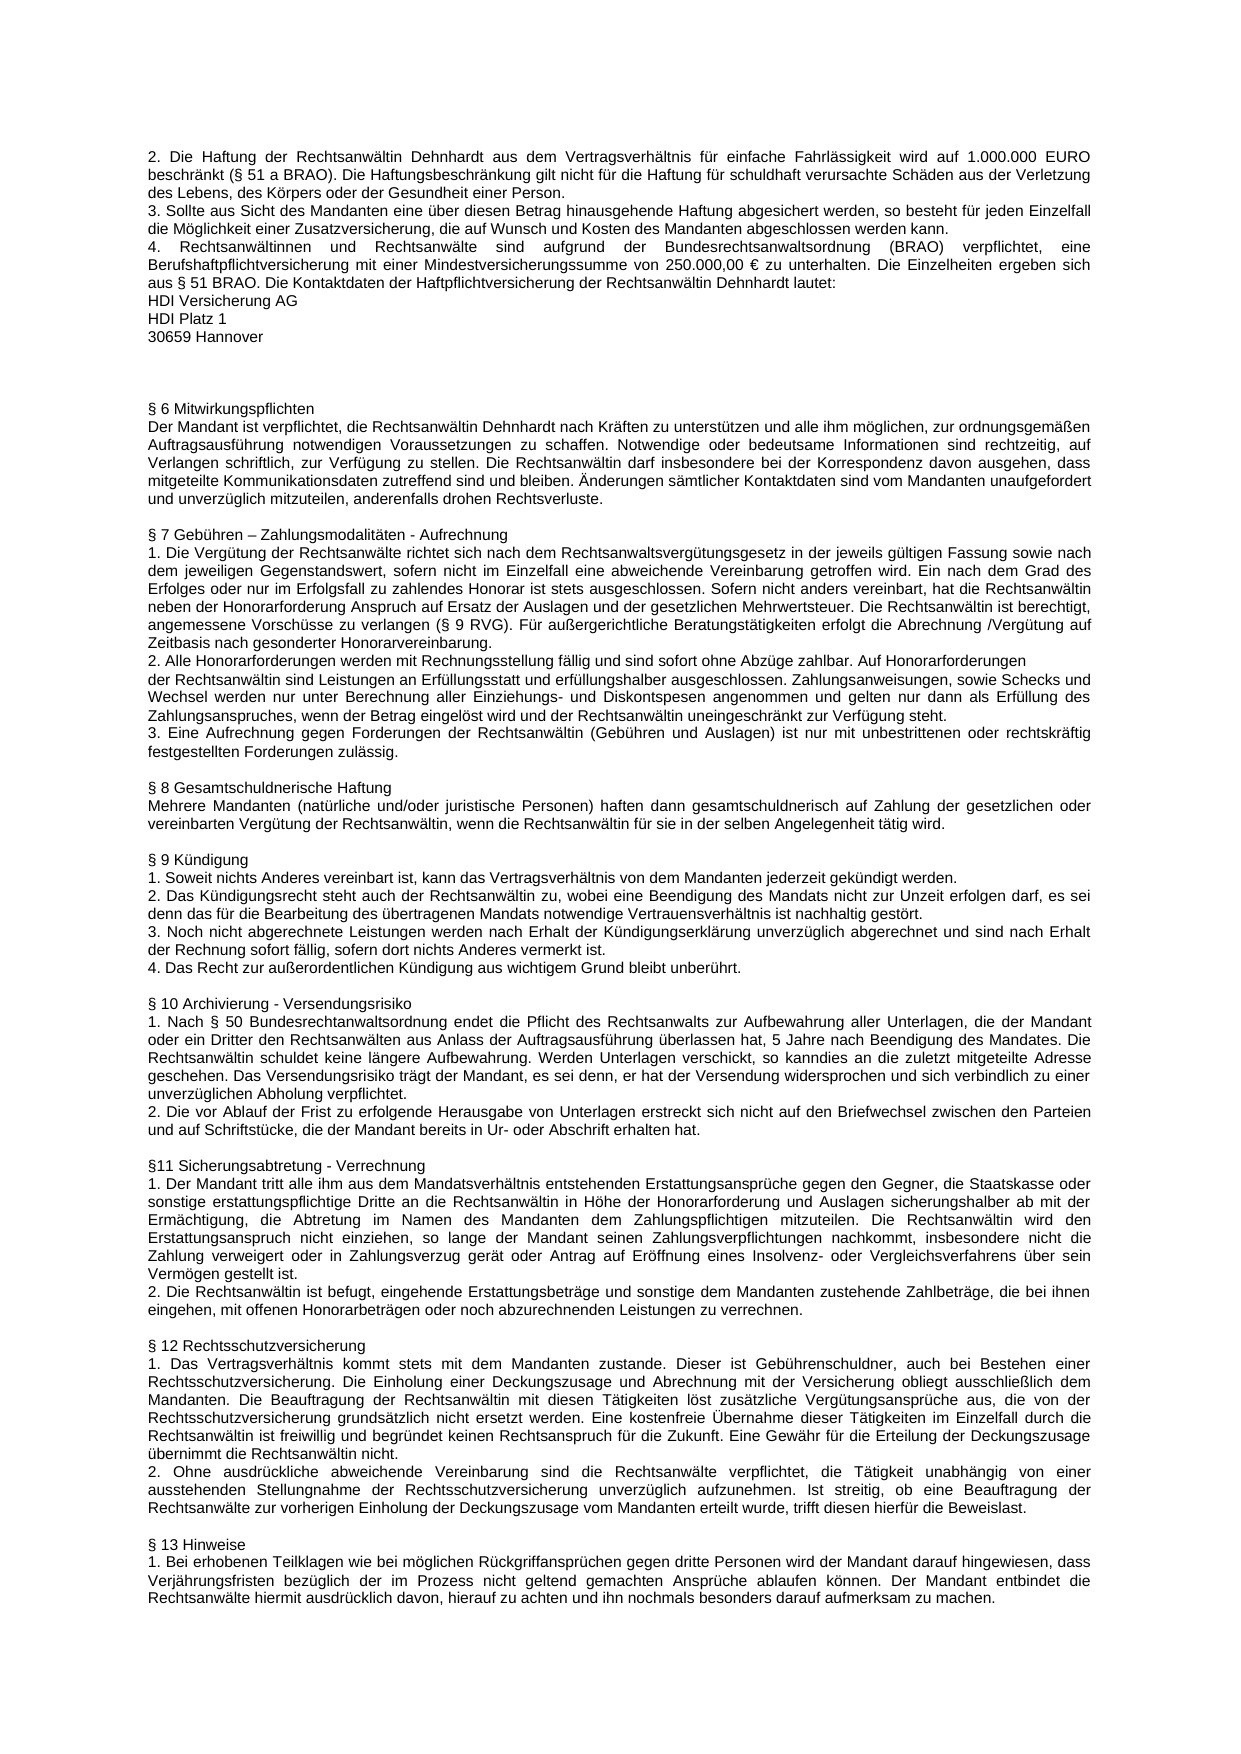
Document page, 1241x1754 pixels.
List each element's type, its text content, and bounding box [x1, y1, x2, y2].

text § 8 Gesamtschuldnerische Haftung [148, 778, 1093, 796]
text Mehrere Mandanten (natürliche und/oder juristische Personen) haften dann gesamtschuldnerisch auf Zahlung der gesetzlichen oder vereinbarten Vergütung der Rechtsanwältin, wenn die Rechtsanwältin für sie in der selben Angelegenheit tätig wird. [148, 796, 1093, 832]
text 3. Sollte aus Sicht des Mandanten eine über diesen Betrag hinausgehende Haftung abgesichert werden, so besteht für jeden Einzelfall die Möglichkeit einer Zusatzversicherung, die auf Wunsch und Kosten des Mandanten abgeschlossen werden kann. [148, 202, 1093, 238]
text §11 Sicherungsabtretung - Verrechnung [148, 1157, 1093, 1175]
text HDI Platz 1 [148, 310, 1093, 328]
text HDI Versicherung AG [148, 292, 1093, 310]
text Der Mandant ist verpflichtet, die Rechtsanwältin Dehnhardt nach Kräften zu unterstützen und alle ihm möglichen, zur ordnungsgemäßen Auftragsausführung notwendigen Voraussetzungen zu schaffen. Notwendige oder bedeutsame Informationen sind rechtzeitig, auf Verlangen schriftlich, zur Verfügung zu stellen. Die Rechtsanwältin darf insbesondere bei der Korrespondenz davon ausgehen, dass mitgeteilte Kommunikationsdaten zutreffend sind und bleiben. Änderungen sämtlicher Kontaktdaten sind vom Mandanten unaufgefordert und unverzüglich mitzuteilen, anderenfalls drohen Rechtsverluste. [148, 418, 1093, 508]
text 2. Die Haftung der Rechtsanwältin Dehnhardt aus dem Vertragsverhältnis für einfache Fahrlässigkeit wird auf 1.000.000 EURO beschränkt (§ 51 a BRAO). Die Haftungsbeschränkung gilt nicht für die Haftung für schuldhaft verursachte Schäden aus der Verletzung des Lebens, des Körpers oder der Gesundheit einer Person. [148, 148, 1093, 202]
text § 6 Mitwirkungspflichten [148, 400, 1093, 418]
text 1. Der Mandant tritt alle ihm aus dem Mandatsverhältnis entstehenden Erstattungsansprüche gegen den Gegner, die Staatskasse oder sonstige erstattungspflichtige Dritte an die Rechtsanwältin in Höhe der Honorarforderung und Auslagen sicherungshalber ab mit der Ermächtigung, die Abtretung im Namen des Mandanten dem Zahlungspflichtigen mitzuteilen. Die Rechtsanwältin wird den Erstattungsanspruch nicht einziehen, so lange der Mandant seinen Zahlungsverpflichtungen nachkommt, insbesondere nicht die Zahlung verweigert oder in Zahlungsverzug gerät oder Antrag auf Eröffnung eines Insolvenz- oder Vergleichsverfahrens über sein Vermögen gestellt ist. [148, 1175, 1093, 1283]
text 2. Das Kündigungsrecht steht auch der Rechtsanwältin zu, wobei eine Beendigung des Mandats nicht zur Unzeit erfolgen darf, es sei denn das für die Bearbeitung des übertragenen Mandats notwendige Vertrauensverhältnis ist nachhaltig gestört. [148, 886, 1093, 922]
text 1. Die Vergütung der Rechtsanwälte richtet sich nach dem Rechtsanwaltsvergütungsgesetz in der jeweils gültigen Fassung sowie nach dem jeweiligen Gegenstandswert, sofern nicht im Einzelfall eine abweichende Vereinbarung getroffen wird. Ein nach dem Grad des Erfolges oder nur im Erfolgsfall zu zahlendes Honorar ist stets ausgeschlossen. Sofern nicht anders vereinbart, hat die Rechtsanwältin neben der Honorarforderung Anspruch auf Ersatz der Auslagen und der gesetzlichen Mehrwertsteuer. Die Rechtsanwältin ist berechtigt, angemessene Vorschüsse zu verlangen (§ 9 RVG). Für außergerichtliche Beratungstätigkeiten erfolgt die Abrechnung /Vergütung auf Zeitbasis nach gesonderter Honorarvereinbarung. [148, 544, 1093, 652]
text 1. Bei erhobenen Teilklagen wie bei möglichen Rückgriffansprüchen gegen dritte Personen wird der Mandant darauf hingewiesen, dass Verjährungsfristen bezüglich der im Prozess nicht geltend gemachten Ansprüche ablaufen können. Der Mandant entbindet die Rechtsanwälte hiermit ausdrücklich davon, hierauf zu achten und ihn nochmals besonders darauf aufmerksam zu machen. [148, 1553, 1093, 1607]
text 2. Die Rechtsanwältin ist befugt, eingehende Erstattungsbeträge und sonstige dem Mandanten zustehende Zahlbeträge, die bei ihnen eingehen, mit offenen Honorarbeträgen oder noch abzurechnenden Leistungen zu verrechnen. [148, 1283, 1093, 1319]
text 30659 Hannover [148, 328, 1093, 346]
text 1. Nach § 50 Bundesrechtanwaltsordnung endet die Pflicht des Rechtsanwalts zur Aufbewahrung aller Unterlagen, die der Mandant oder ein Dritter den Rechtsanwälten aus Anlass der Auftragsausführung überlassen hat, 5 Jahre nach Beendigung des Mandates. Die Rechtsanwältin schuldet keine längere Aufbewahrung. Werden Unterlagen verschickt, so kanndies an die zuletzt mitgeteilte Adresse geschehen. Das Versendungsrisiko trägt der Mandant, es sei denn, er hat der Versendung widersprochen und sich verbindlich zu einer unverzüglichen Abholung verpflichtet. [148, 1013, 1093, 1103]
text 2. Ohne ausdrückliche abweichende Vereinbarung sind die Rechtsanwälte verpflichtet, die Tätigkeit unabhängig von einer ausstehenden Stellungnahme der Rechtsschutzversicherung unverzüglich aufzunehmen. Ist streitig, ob eine Beauftragung der Rechtsanwälte zur vorherigen Einholung der Deckungszusage vom Mandanten erteilt wurde, trifft diesen hierfür die Beweislast. [148, 1463, 1093, 1517]
text 3. Eine Aufrechnung gegen Forderungen der Rechtsanwältin (Gebühren und Auslagen) ist nur mit unbestrittenen oder rechtskräftig festgestellten Forderungen zulässig. [148, 724, 1093, 760]
text § 13 Hinweise [148, 1535, 1093, 1553]
text 4. Das Recht zur außerordentlichen Kündigung aus wichtigem Grund bleibt unberührt. [148, 958, 1093, 977]
text § 10 Archivierung - Versendungsrisiko [148, 994, 1093, 1013]
text der Rechtsanwältin sind Leistungen an Erfüllungsstatt und erfüllungshalber ausgeschlossen. Zahlungsanweisungen, sowie Schecks und Wechsel werden nur unter Berechnung aller Einziehungs- und Diskontspesen angenommen und gelten nur dann als Erfüllung des Zahlungsanspruches, wenn der Betrag eingelöst wird und der Rechtsanwältin uneingeschränkt zur Verfügung steht. [148, 670, 1093, 724]
text § 7 Gebühren – Zahlungsmodalitäten - Aufrechnung [148, 526, 1093, 544]
text 1. Das Vertragsverhältnis kommt stets mit dem Mandanten zustande. Dieser ist Gebührenschuldner, auch bei Bestehen einer Rechtsschutzversicherung. Die Einholung einer Deckungszusage und Abrechnung mit der Versicherung obliegt ausschließlich dem Mandanten. Die Beauftragung der Rechtsanwältin mit diesen Tätigkeiten löst zusätzliche Vergütungsansprüche aus, die von der Rechtsschutzversicherung grundsätzlich nicht ersetzt werden. Eine kostenfreie Übernahme dieser Tätigkeiten im Einzelfall durch die Rechtsanwältin ist freiwillig und begründet keinen Rechtsanspruch für die Zukunft. Eine Gewähr für die Erteilung der Deckungszusage übernimmt die Rechtsanwältin nicht. [148, 1355, 1093, 1463]
text 2. Alle Honorarforderungen werden mit Rechnungsstellung fällig und sind sofort ohne Abzüge zahlbar. Auf Honorarforderungen [148, 652, 1093, 670]
text § 12 Rechtsschutzversicherung [148, 1337, 1093, 1355]
text 2. Die vor Ablauf der Frist zu erfolgende Herausgabe von Unterlagen erstreckt sich nicht auf den Briefwechsel zwischen den Parteien und auf Schriftstücke, die der Mandant bereits in Ur- oder Abschrift erhalten hat. [148, 1103, 1093, 1139]
text 1. Soweit nichts Anderes vereinbart ist, kann das Vertragsverhältnis von dem Mandanten jederzeit gekündigt werden. [148, 868, 1093, 886]
text 3. Noch nicht abgerechnete Leistungen werden nach Erhalt der Kündigungserklärung unverzüglich abgerechnet und sind nach Erhalt der Rechnung sofort fällig, sofern dort nichts Anderes vermerkt ist. [148, 922, 1093, 958]
text 4. Rechtsanwältinnen und Rechtsanwälte sind aufgrund der Bundesrechtsanwaltsordnung (BRAO) verpflichtet, eine Berufshaftpflichtversicherung mit einer Mindestversicherungssumme von 250.000,00 € zu unterhalten. Die Einzelheiten ergeben sich aus § 51 BRAO. Die Kontaktdaten der Haftpflichtversicherung der Rechtsanwältin Dehnhardt lautet: [148, 238, 1093, 292]
text § 9 Kündigung [148, 850, 1093, 868]
